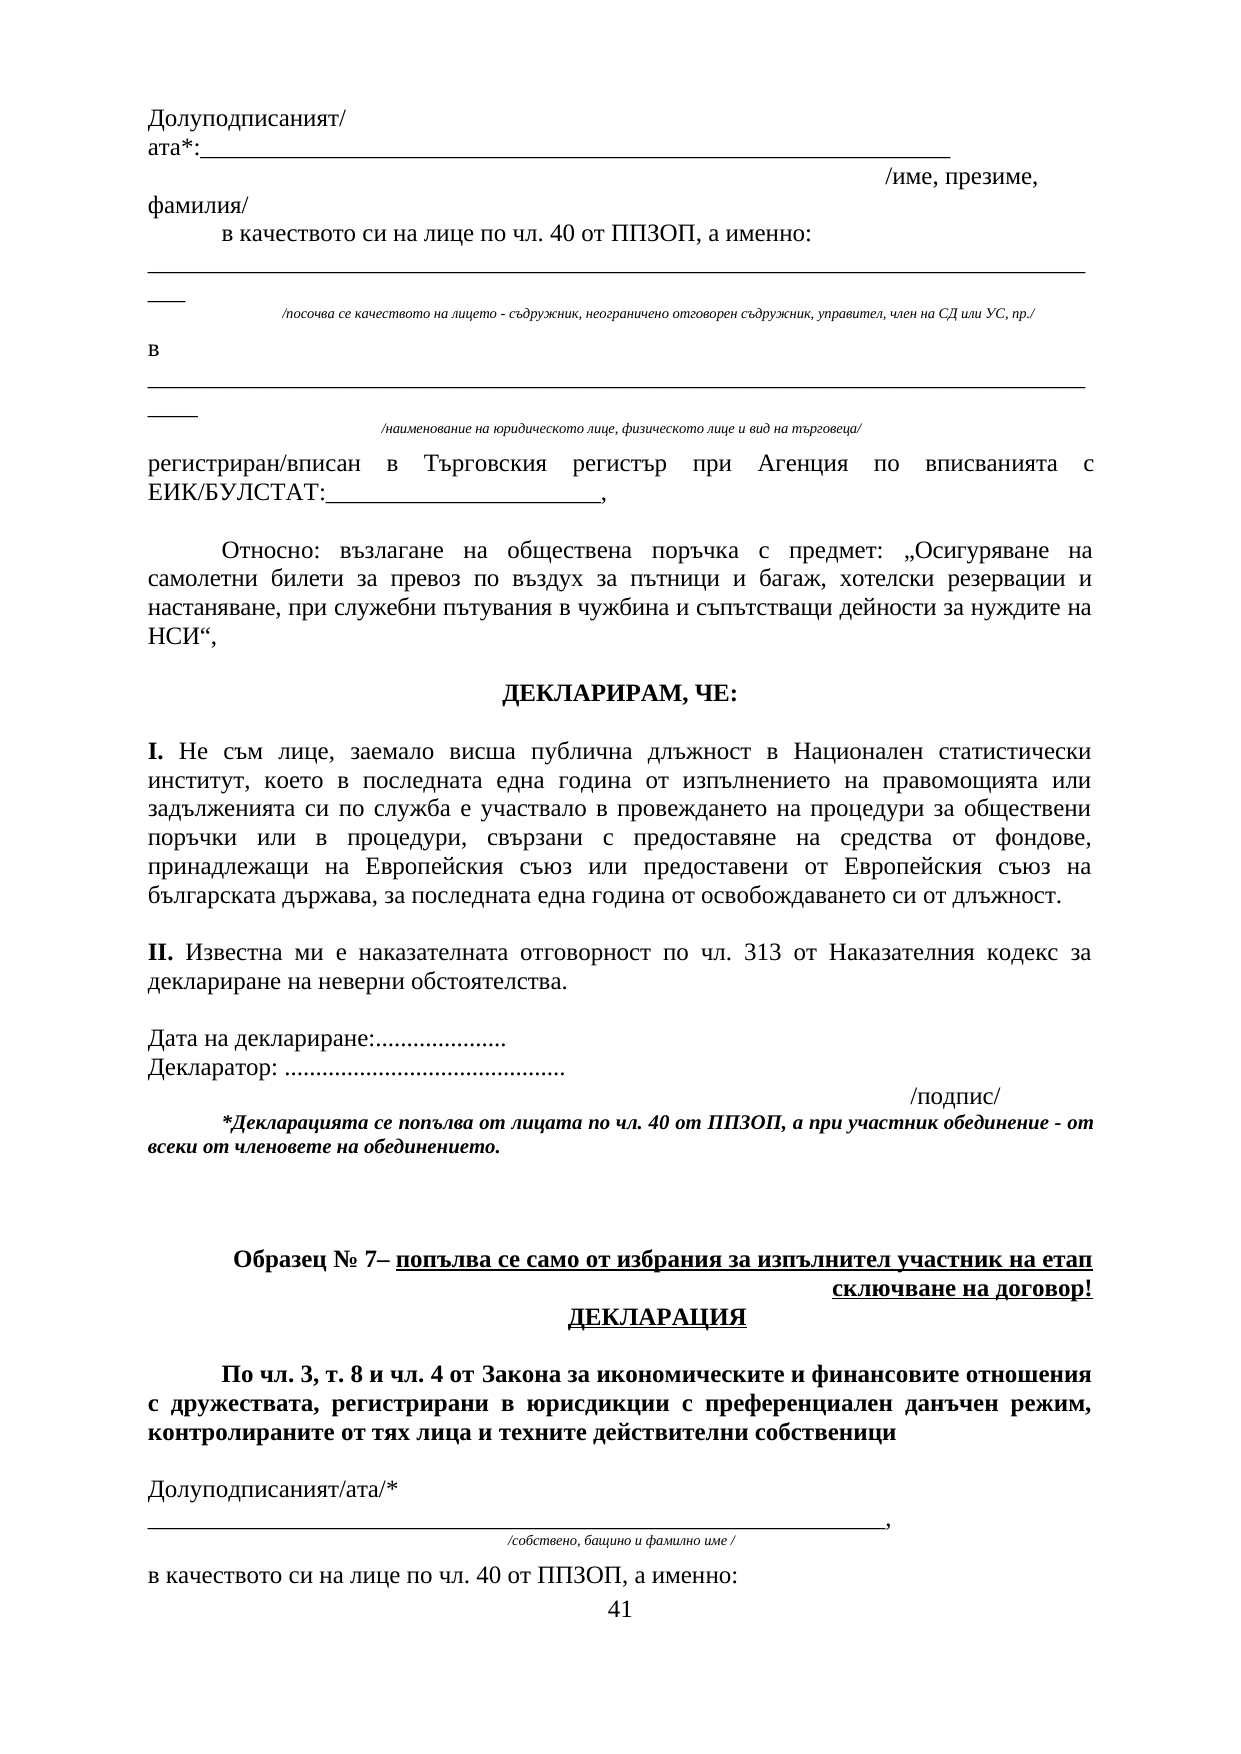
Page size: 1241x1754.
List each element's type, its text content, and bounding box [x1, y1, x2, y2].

text По чл. 3, т. 8 и чл. 4 от Закона за икономическите и финансовите отношения с дружествата, регистрирани в юрисдикции с преференциален данъчен режим, контролираните от тях лица и техните действителни собственици [148, 1359, 1093, 1445]
text /наименование на юридическото лице, физическото лице и вид на търговеца/ [148, 420, 1095, 448]
text Долуподписаният/ата/* ___________________________________________________________, [148, 1474, 1095, 1532]
text ДЕКЛАРАЦИЯ [148, 1302, 1093, 1330]
text /посочва се качеството на лицето - съдружник, неограничено отговорен съдружник, управител, член на СД или УС, пр./ [148, 305, 1095, 333]
text /собствено, бащино и фамилно име / [148, 1532, 1095, 1560]
text в _______________________________________________________________________________ [148, 333, 1095, 420]
text Долуподписаният/ата*:____________________________________________________________ [148, 103, 1093, 161]
text *Декларацията се попълва от лицата по чл. 40 от ППЗОП, а при участник обединение - от всеки от членовете на обединението. [148, 1110, 1095, 1158]
text Относно: възлагане на обществена поръчка с предмет: „Осигуряване на самолетни билети за превоз по въздух за пътници и багаж, хотелски резервации и настаняване, при служебни пътувания в чужбина и съпътстващи дейности за нуждите на НСИ“, [148, 535, 1093, 650]
text Образец № 7– попълва се само от избрания за изпълнител участник на етап сключване на договор! [148, 1244, 1093, 1302]
text /подпис/ [148, 1081, 1093, 1110]
text I. Не съм лице, заемало висша публична длъжност в Национален статистически институт, което в последната една година от изпълнението на правомощията или задълженията си по служба е участвало в провеждането на процедури за обществени поръчки или в процедури, свързани с предоставяне на средства от фондове, принадлежащи на Европейския съюз или предоставени от Европейския съюз на българската държава, за последната една година от освобождаването си от длъжност. [148, 736, 1093, 908]
text II. Известна ми е наказателната отговорност по чл. 313 от Наказателния кодекс за деклариране на неверни обстоятелства. [148, 937, 1093, 995]
text регистриран/вписан в Търговския регистър при Агенция по вписванията с ЕИК/БУЛСТАТ:______________________, [148, 448, 1095, 506]
text ДЕКЛАРИРАМ, ЧЕ: [148, 678, 1093, 707]
text /име, презиме, фамилия/ [148, 161, 1093, 218]
text в качеството си на лице по чл. 40 от ППЗОП, а именно: ______________________________________________________________________________ [148, 218, 1095, 305]
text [148, 1560, 1095, 1589]
text Дата на деклариране:..................... Декларатор: ............................................. [148, 1023, 1093, 1081]
